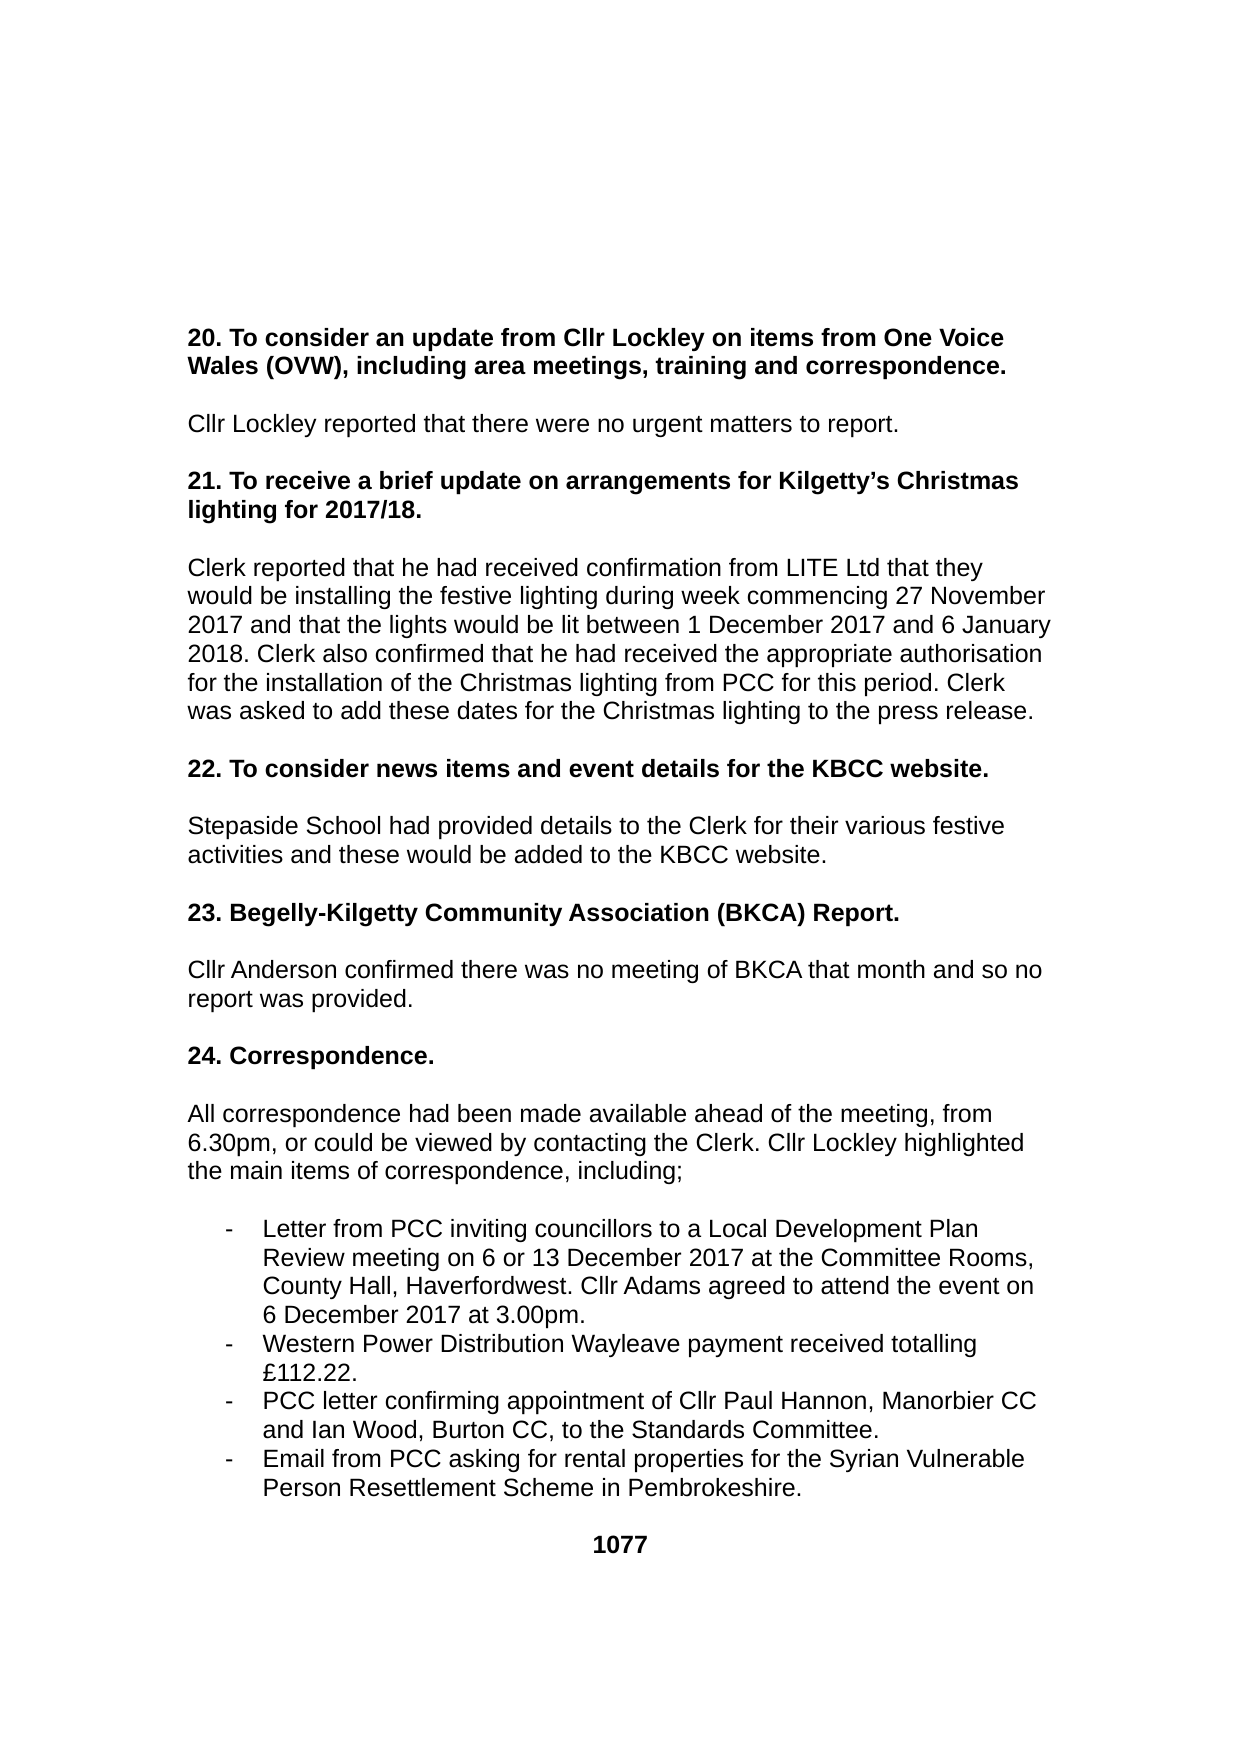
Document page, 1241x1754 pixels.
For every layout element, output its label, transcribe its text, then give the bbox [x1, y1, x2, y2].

text Clerk reported that he had received confirmation from LITE Ltd that they would be installing the festive lighting during week commencing 27 November 2017 and that the lights would be lit between 1 December 2017 and 6 January 2018. Clerk also confirmed that he had received the appropriate authorisation for the installation of the Christmas lighting from PCC for this period. Clerk was asked to add these dates for the Christmas lighting to the press release. [187, 552, 1053, 725]
text 23. Begelly-Kilgetty Community Association (BKCA) Report. [187, 897, 1053, 926]
text Cllr Anderson confirmed there was no meeting of BKCA that month and so no report was provided. [187, 955, 1053, 1012]
list Email from PCC asking for rental properties for the Syrian Vulnerable Person Resettlement Scheme in Pembrokeshire. [225, 1444, 1053, 1501]
text Stepaside School had provided details to the Clerk for their various festive activities and these would be added to the KBCC website. [187, 811, 1053, 869]
text 24. Correspondence. [187, 1041, 1053, 1070]
list Western Power Distribution Wayleave payment received totalling £112.22. [225, 1329, 1053, 1386]
text 20. To consider an update from Cllr Lockley on items from One Voice Wales (OVW), including area meetings, training and correspondence. [187, 322, 1053, 380]
text 21. To receive a brief update on arrangements for Kilgetty’s Christmas lighting for 2017/18. [187, 466, 1053, 524]
text All correspondence had been made available ahead of the meeting, from 6.30pm, or could be viewed by contacting the Clerk. Cllr Lockley highlighted the main items of correspondence, including; [187, 1099, 1053, 1185]
text 22. To consider news items and event details for the KBCC website. [187, 754, 1053, 782]
list Letter from PCC inviting councillors to a Local Development Plan Review meeting on 6 or 13 December 2017 at the Committee Rooms, County Hall, Haverfordwest. Cllr Adams agreed to attend the event on 6 December 2017 at 3.00pm. [225, 1214, 1053, 1329]
text 1077 [187, 1530, 1053, 1559]
text Cllr Lockley reported that there were no urgent matters to report. [187, 409, 1053, 437]
list PCC letter confirming appointment of Cllr Paul Hannon, Manorbier CC and Ian Wood, Burton CC, to the Standards Committee. [225, 1386, 1053, 1444]
